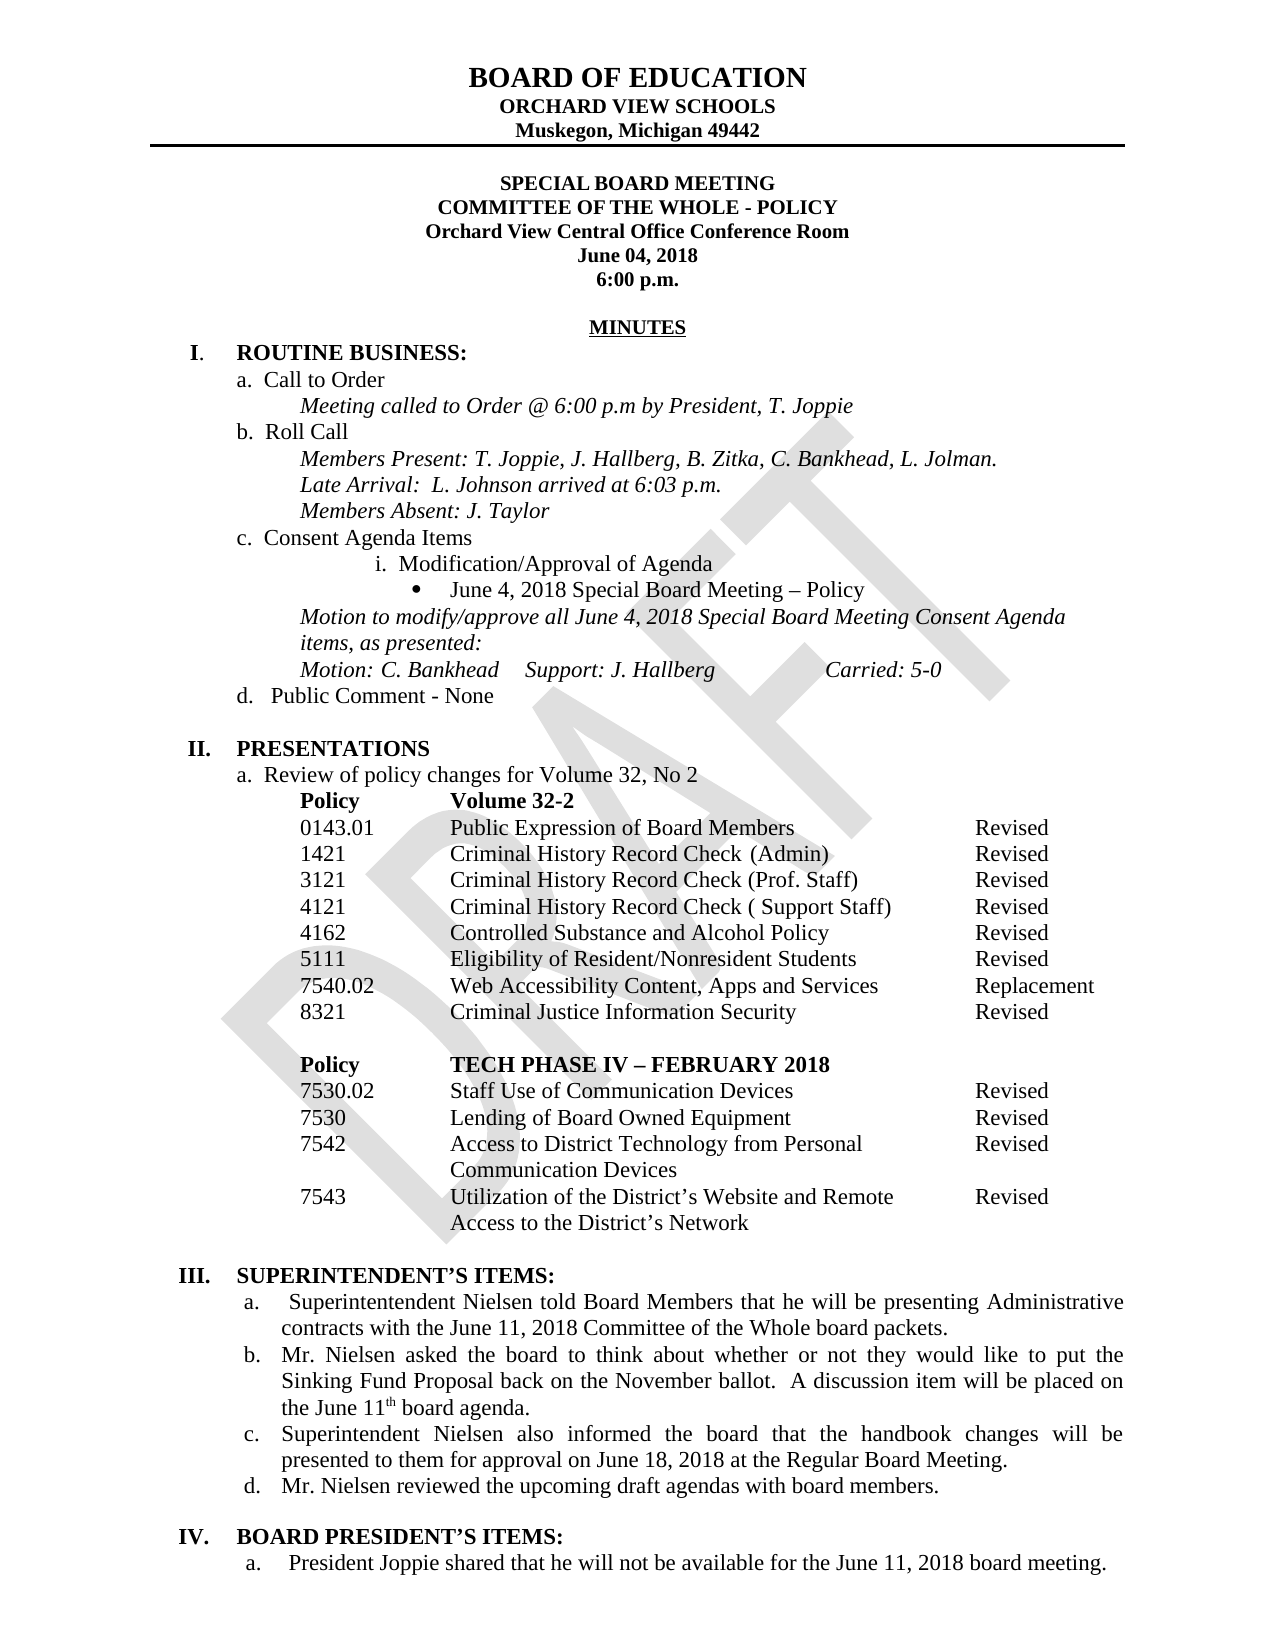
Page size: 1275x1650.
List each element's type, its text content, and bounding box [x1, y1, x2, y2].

text June 04, 2018 [150, 243, 1125, 267]
list President Joppie shared that he will not be available for the June 11, 2018 board meeting. [245, 1549, 1125, 1576]
text 4121 Criminal History Record Check ( Support Staff) Revised [225, 893, 1181, 919]
text Communication Devices [225, 1156, 1181, 1183]
text Access to the District’s Network [225, 1209, 1181, 1235]
list Mr. Nielsen asked the board to think about whether or not they would like to put the Sinking Fund Proposal back on the November ballot. A discussion item will be placed on the June 11th board agenda. [244, 1341, 1125, 1420]
text I. ROUTINE BUSINESS: [178, 339, 1125, 366]
text 7543 Utilization of the District’s Website and Remote Revised [225, 1183, 1181, 1209]
text II. PRESENTATIONS [187, 735, 1125, 761]
text 6:00 p.m. [150, 267, 1125, 291]
text ORCHARD VIEW SCHOOLS [150, 93, 1125, 118]
text Late Arrival: L. Johnson arrived at 6:03 p.m. [234, 471, 1125, 497]
text 7542 Access to District Technology from Personal Revised [225, 1130, 1181, 1156]
text III. SUPERINTENDENT’S ITEMS: [178, 1262, 1125, 1288]
list Superintendent Nielsen also informed the board that the handbook changes will be presented to them for approval on June 18, 2018 at the Regular Board Meeting. [244, 1420, 1125, 1473]
text 5111 Eligibility of Resident/Nonresident Students Revised [225, 946, 1181, 972]
text Meeting called to Order @ 6:00 p.m by President, T. Joppie [150, 392, 1125, 418]
text COMMITTEE OF THE WHOLE - POLICY [150, 195, 1125, 219]
text BOARD OF EDUCATION [150, 60, 1125, 93]
text 3121 Criminal History Record Check (Prof. Staff) Revised [225, 866, 1181, 893]
text 7530.02 Staff Use of Communication Devices Revised [225, 1077, 1181, 1104]
text a. Call to Order [150, 366, 1125, 392]
text Policy TECH PHASE IV – FEBRUARY 2018 [225, 1051, 1181, 1077]
text Policy Volume 32-2 [225, 787, 1181, 814]
text 8321 Criminal Justice Information Security Revised [225, 998, 1181, 1024]
text 7540.02 Web Accessibility Content, Apps and Services Replacement [225, 972, 1181, 998]
text c. Consent Agenda Items [150, 524, 1125, 550]
text Orchard View Central Office Conference Room [150, 219, 1125, 243]
text Muskegon, Michigan 49442 [150, 118, 1125, 144]
text SPECIAL BOARD MEETING [150, 171, 1125, 195]
text i. Modification/Approval of Agenda [150, 550, 1125, 577]
text MINUTES [150, 315, 1125, 339]
text b. Roll Call [150, 418, 1125, 445]
text a. Review of policy changes for Volume 32, No 2 [150, 761, 1125, 787]
subtitle IV. BOARD PRESIDENT’S ITEMS: [150, 1523, 1125, 1549]
text d. Public Comment - None [150, 682, 1125, 708]
text 4162 Controlled Substance and Alcohol Policy Revised [225, 919, 1181, 946]
text 1421 Criminal History Record Check (Admin) Revised [225, 840, 1181, 866]
list June 4, 2018 Special Board Meeting – Policy [412, 577, 1125, 603]
list Mr. Nielsen reviewed the upcoming draft agendas with board members. [244, 1473, 1125, 1499]
text Motion: C. Bankhead Support: J. Hallberg Carried: 5-0 [225, 656, 1125, 682]
list Superintentendent Nielsen told Board Members that he will be presenting Administrative contracts with the June 11, 2018 Committee of the Whole board packets. [244, 1288, 1125, 1341]
text Members Absent: J. Taylor [272, 497, 1125, 524]
text Members Present: T. Joppie, J. Hallberg, B. Zitka, C. Bankhead, L. Jolman. [234, 445, 1125, 471]
text 0143.01 Public Expression of Board Members Revised [225, 814, 1181, 840]
text Motion to modify/approve all June 4, 2018 Special Board Meeting Consent Agenda items, as presented: [300, 603, 1125, 656]
text 7530 Lending of Board Owned Equipment Revised [225, 1104, 1181, 1130]
